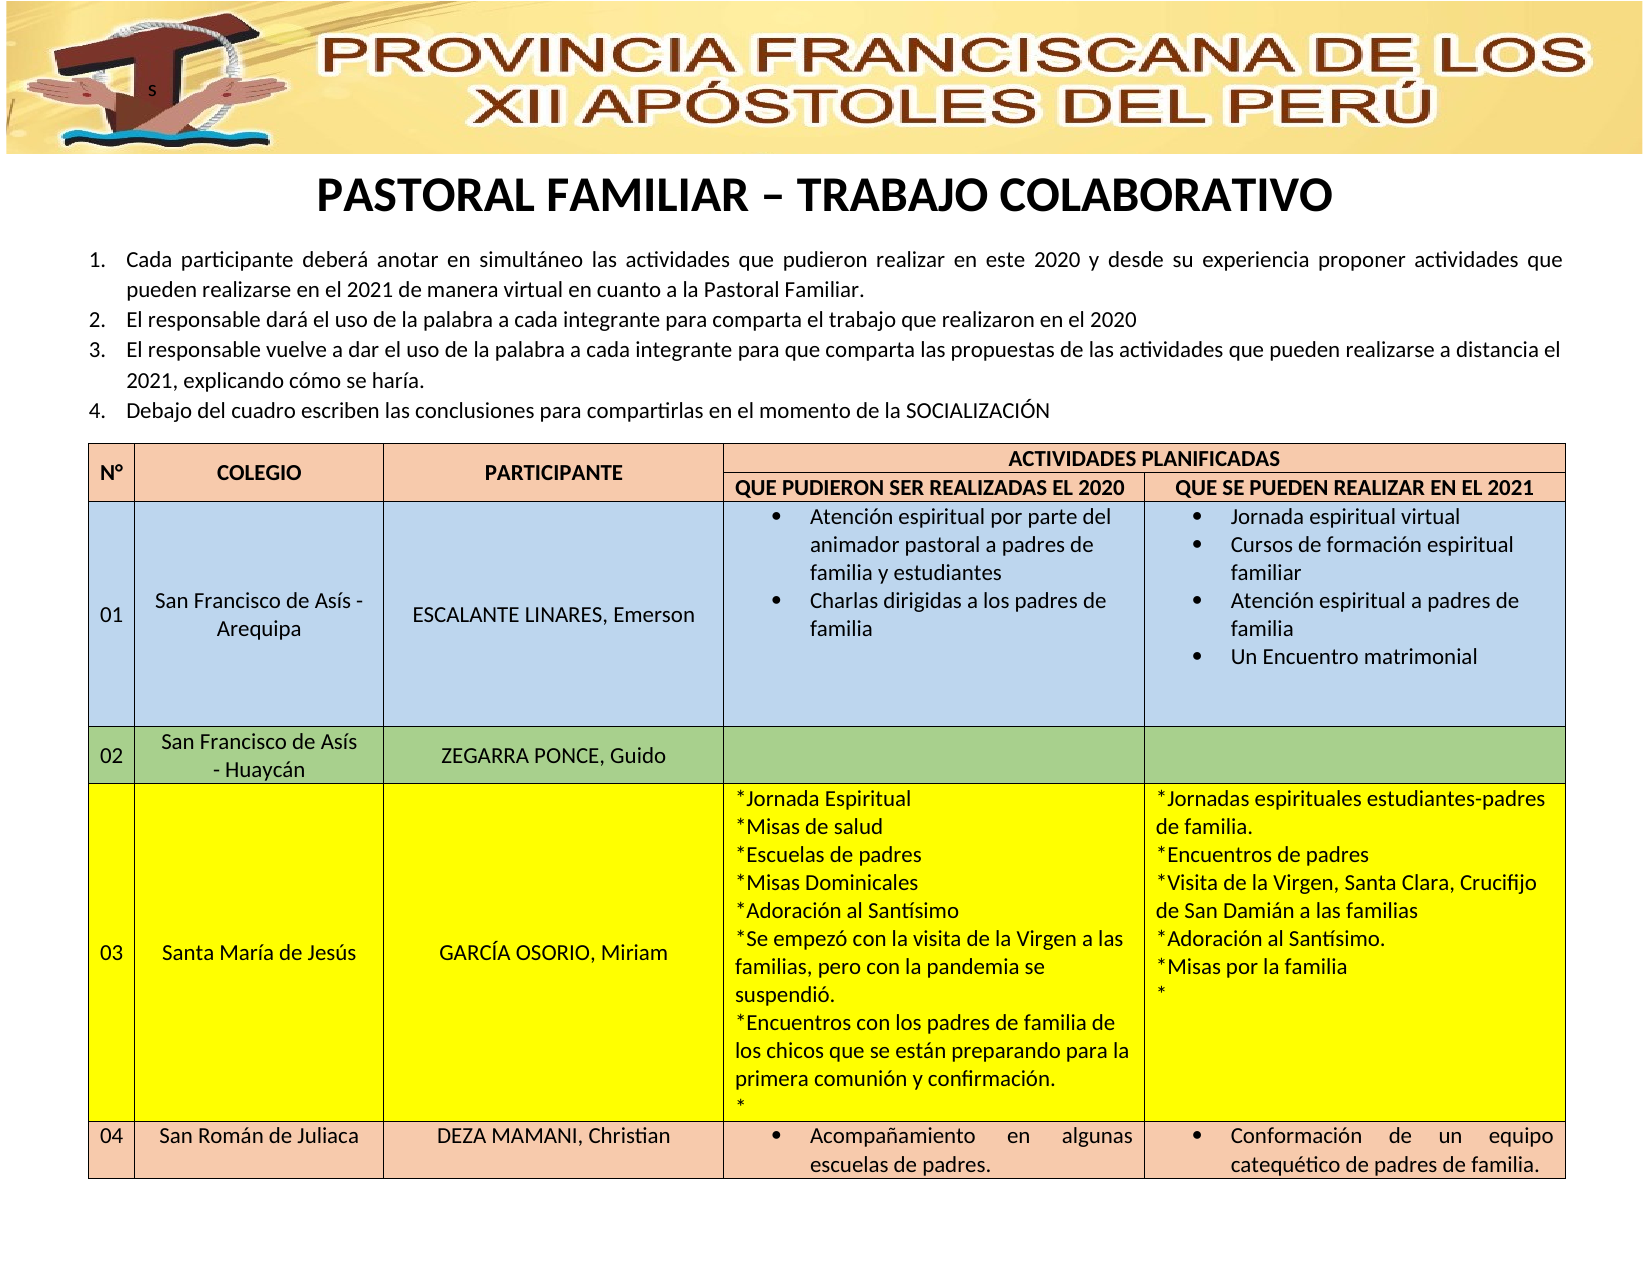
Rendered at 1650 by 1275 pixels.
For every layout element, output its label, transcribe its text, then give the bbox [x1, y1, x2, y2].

table_cell [1145, 727, 1565, 783]
table_cell 03 [89, 784, 134, 1121]
table_header N° [89, 444, 134, 501]
table_cell [724, 727, 1144, 783]
table_cell GARCÍA OSORIO, Miriam [384, 784, 723, 1121]
list Cada participante deberá anotar en simultáneo las actividades que pudieron realizar en este 2020 y desde su experiencia proponer actividades que pueden realizarse en el 2021 de manera virtual en cuanto a la Pastoral Familiar. [88, 245, 1565, 303]
table_cell Jornada espiritual virtual Cursos de formación espiritual familiar Atención espiritual a padres de familia Un Encuentro matrimonial [1145, 502, 1565, 726]
table_cell DEZA MAMANI, Christian [384, 1122, 723, 1178]
table_cell *Jornada Espiritual *Misas de salud *Escuelas de padres *Misas Dominicales *Adoración al Santísimo *Se empezó con la visita de la Virgen a las familias, pero con la pandemia se suspendió. *Encuentros con los padres de familia de los chicos que se están preparando para la primera comunión y confirmación. * [724, 784, 1144, 1121]
table_cell 01 [89, 502, 134, 726]
list El responsable vuelve a dar el uso de la palabra a cada integrante para que comparta las propuestas de las actividades que pueden realizarse a distancia el 2021, explicando cómo se haría. [88, 336, 1565, 394]
table_cell San Román de Juliaca [135, 1122, 383, 1178]
table_header COLEGIO [135, 444, 383, 501]
table_cell 02 [89, 727, 134, 783]
table_cell San Francisco de Asís - Arequipa [135, 502, 383, 726]
table_cell ESCALANTE LINARES, Emerson [384, 502, 723, 726]
table_header ACTIVIDADES PLANIFICADAS [724, 444, 1565, 472]
list Debajo del cuadro escriben las conclusiones para compartirlas en el momento de la SOCIALIZACIÓN [88, 396, 1565, 424]
picture [6, 1, 1643, 154]
list El responsable dará el uso de la palabra a cada integrante para comparta el trabajo que realizaron en el 2020 [88, 305, 1565, 333]
table_cell ZEGARRA PONCE, Guido [384, 727, 723, 783]
text PASTORAL FAMILIAR – TRABAJO COLABORATIVO [148, 162, 1502, 223]
table_cell Santa María de Jesús [135, 784, 383, 1121]
table_cell *Jornadas espirituales estudiantes-padres de familia. *Encuentros de padres *Visita de la Virgen, Santa Clara, Crucifijo de San Damián a las familias *Adoración al Santísimo. *Misas por la familia * [1145, 784, 1565, 1121]
table_cell Atención espiritual por parte del animador pastoral a padres de familia y estudiantes Charlas dirigidas a los padres de familia [724, 502, 1144, 726]
table_cell 04 [89, 1122, 134, 1178]
table_cell QUE SE PUEDEN REALIZAR EN EL 2021 [1145, 473, 1565, 501]
table_cell QUE PUDIERON SER REALIZADAS EL 2020 [724, 473, 1144, 501]
table_cell San Francisco de Asís - Huaycán [135, 727, 383, 783]
table_header PARTICIPANTE [384, 444, 723, 501]
